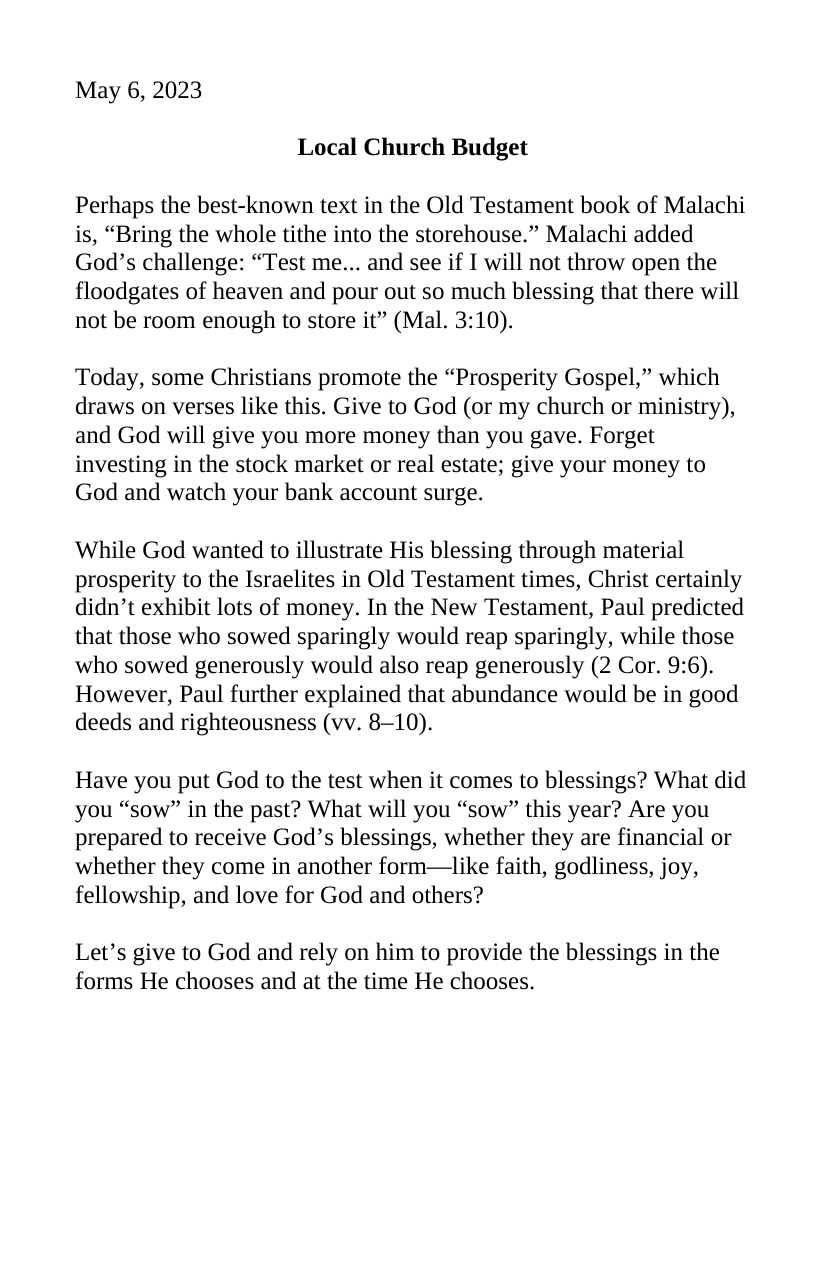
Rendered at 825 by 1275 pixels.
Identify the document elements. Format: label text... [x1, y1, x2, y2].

text Local Church Budget [75, 132, 750, 161]
text While God wanted to illustrate His blessing through material prosperity to the Israelites in Old Testament times, Christ certainly didn’t exhibit lots of money. In the New Testament, Paul predicted that those who sowed sparingly would reap sparingly, while those who sowed generously would also reap generously (2 Cor. 9:6). However, Paul further explained that abundance would be in good deeds and righteousness (vv. 8–10). [75, 535, 750, 736]
text Today, some Christians promote the “Prosperity Gospel,” which draws on verses like this. Give to God (or my church or ministry), and God will give you more money than you gave. Forget investing in the stock market or real estate; give your money to God and watch your bank account surge. [75, 362, 750, 506]
text Have you put God to the test when it comes to blessings? What did you “sow” in the past? What will you “sow” this year? Are you prepared to receive God’s blessings, whether they are financial or whether they come in another form—like faith, godliness, joy, fellowship, and love for God and others? [75, 765, 750, 909]
text Let’s give to God and rely on him to provide the blessings in the forms He chooses and at the time He chooses. [75, 937, 750, 995]
text Perhaps the best-known text in the Old Testament book of Malachi is, “Bring the whole tithe into the storehouse.” Malachi added God’s challenge: “Test me... and see if I will not throw open the floodgates of heaven and pour out so much blessing that there will not be room enough to store it” (Mal. 3:10). [75, 190, 750, 334]
text May 6, 2023 [75, 75, 750, 104]
